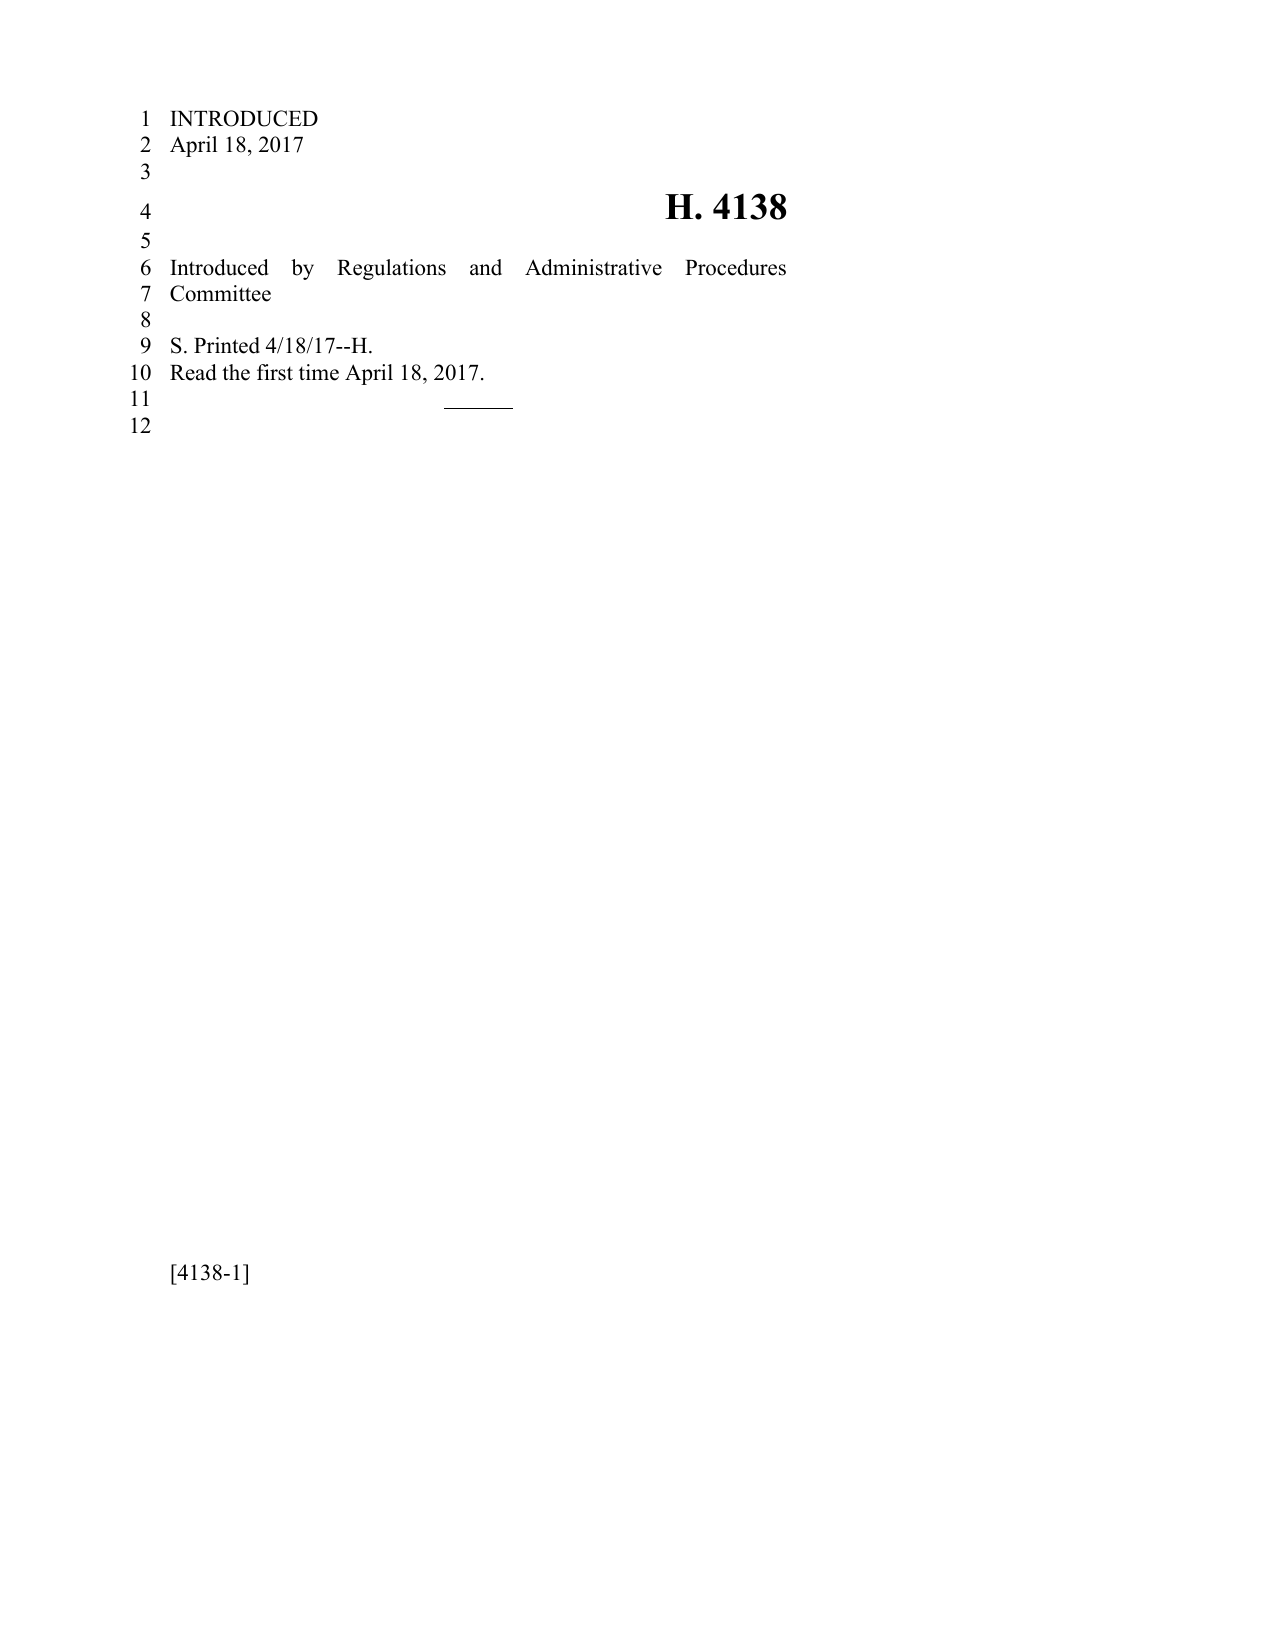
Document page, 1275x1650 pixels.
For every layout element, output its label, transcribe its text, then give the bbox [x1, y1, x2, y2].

text S. Printed 4/18/17--H. [169, 333, 787, 359]
text H. 4138 [169, 184, 787, 227]
text Introduced by Regulations and Administrative Procedures Committee [169, 253, 787, 306]
text Read the first time April 18, 2017. [169, 359, 787, 385]
text April 18, 2017 [169, 131, 787, 158]
text INTRODUCED [169, 105, 787, 131]
